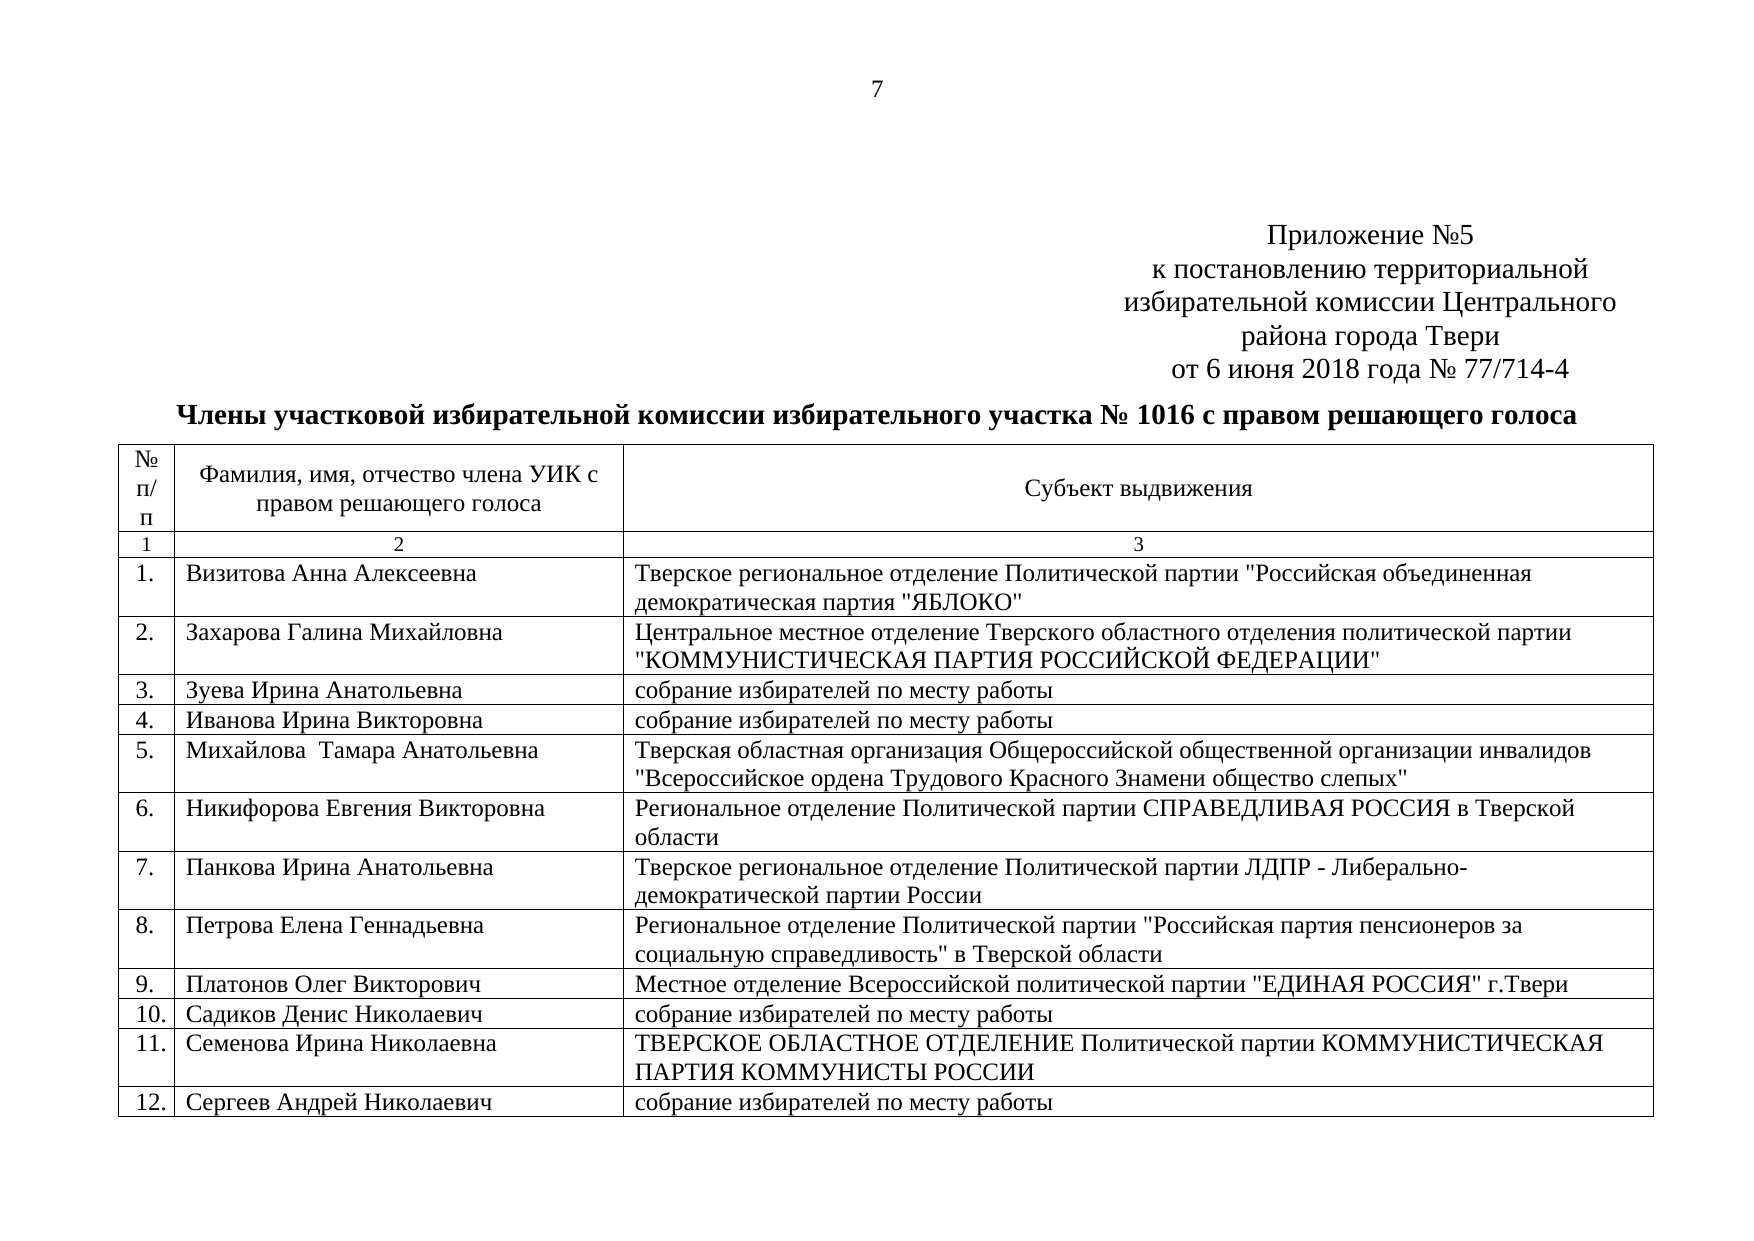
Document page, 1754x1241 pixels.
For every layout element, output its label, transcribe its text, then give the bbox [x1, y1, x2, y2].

table_cell 2 [175, 532, 623, 557]
table_cell Сергеев Андрей Николаевич [175, 1087, 623, 1116]
table_cell Тверская областная организация Общероссийской общественной организации инвалидов "Всероссийское ордена Трудового Красного Знамени общество слепых" [624, 735, 1653, 792]
table_cell Панкова Ирина Анатольевна [175, 852, 623, 909]
table_header № п/п [119, 445, 174, 531]
table_cell Региональное отделение Политической партии СПРАВЕДЛИВАЯ РОССИЯ в Тверской области [624, 793, 1653, 851]
table_cell [119, 910, 174, 968]
table_header Приложение №5 [1093, 217, 1647, 251]
table_cell [119, 1029, 174, 1086]
table_cell Зуева Ирина Анатольевна [175, 675, 623, 704]
table_cell Региональное отделение Политической партии "Российская партия пенсионеров за социальную справедливость" в Тверской области [624, 910, 1653, 968]
table_cell к постановлению территориальной избирательной комиссии Центрального района города Твери [1093, 251, 1647, 351]
table_cell Тверское региональное отделение Политической партии ЛДПР - Либерально-демократической партии России [624, 852, 1653, 909]
table_header Субъект выдвижения [624, 445, 1653, 531]
table_cell [119, 705, 174, 734]
table_cell [119, 735, 174, 792]
table_cell Семенова Ирина Николаевна [175, 1029, 623, 1086]
table_cell Тверское региональное отделение Политической партии "Российская объединенная демократическая партия "ЯБЛОКО" [624, 558, 1653, 616]
table_cell Садиков Денис Николаевич [175, 999, 623, 1027]
table_cell Платонов Олег Викторович [175, 969, 623, 998]
table_cell Захарова Галина Михайловна [175, 617, 623, 674]
table_cell Петрова Елена Геннадьевна [175, 910, 623, 968]
table_cell Центральное местное отделение Тверского областного отделения политической партии "КОММУНИСТИЧЕСКАЯ ПАРТИЯ РОССИЙСКОЙ ФЕДЕРАЦИИ" [624, 617, 1653, 674]
table_cell собрание избирателей по месту работы [624, 675, 1653, 704]
table_cell Михайлова Тамара Анатольевна [175, 735, 623, 792]
table_cell от 6 июня 2018 года № 77/714-4 [1093, 351, 1647, 385]
table_cell Иванова Ирина Викторовна [175, 705, 623, 734]
table_cell собрание избирателей по месту работы [624, 705, 1653, 734]
table_header Фамилия, имя, отчество члена УИК с правом решающего голоса [175, 445, 623, 531]
table_cell [119, 558, 174, 616]
table_cell Никифорова Евгения Викторовна [175, 793, 623, 851]
table_cell [119, 1087, 174, 1116]
table_cell Местное отделение Всероссийской политической партии "ЕДИНАЯ РОССИЯ" г.Твери [624, 969, 1653, 998]
table_cell собрание избирателей по месту работы [624, 1087, 1653, 1116]
table_cell [119, 675, 174, 704]
text Члены участковой избирательной комиссии избирательного участка № 1016 с правом решающего голоса [118, 397, 1636, 431]
table_cell Визитова Анна Алексеевна [175, 558, 623, 616]
table_cell 3 [624, 532, 1653, 557]
table_cell 1 [119, 532, 174, 557]
table_cell [119, 617, 174, 674]
table_cell ТВЕРСКОЕ ОБЛАСТНОЕ ОТДЕЛЕНИЕ Политической партии КОММУНИСТИЧЕСКАЯ ПАРТИЯ КОММУНИСТЫ РОССИИ [624, 1029, 1653, 1086]
table_cell [119, 852, 174, 909]
table_cell [119, 793, 174, 851]
table_cell собрание избирателей по месту работы [624, 999, 1653, 1027]
table_cell [119, 969, 174, 998]
table_cell [119, 999, 174, 1027]
